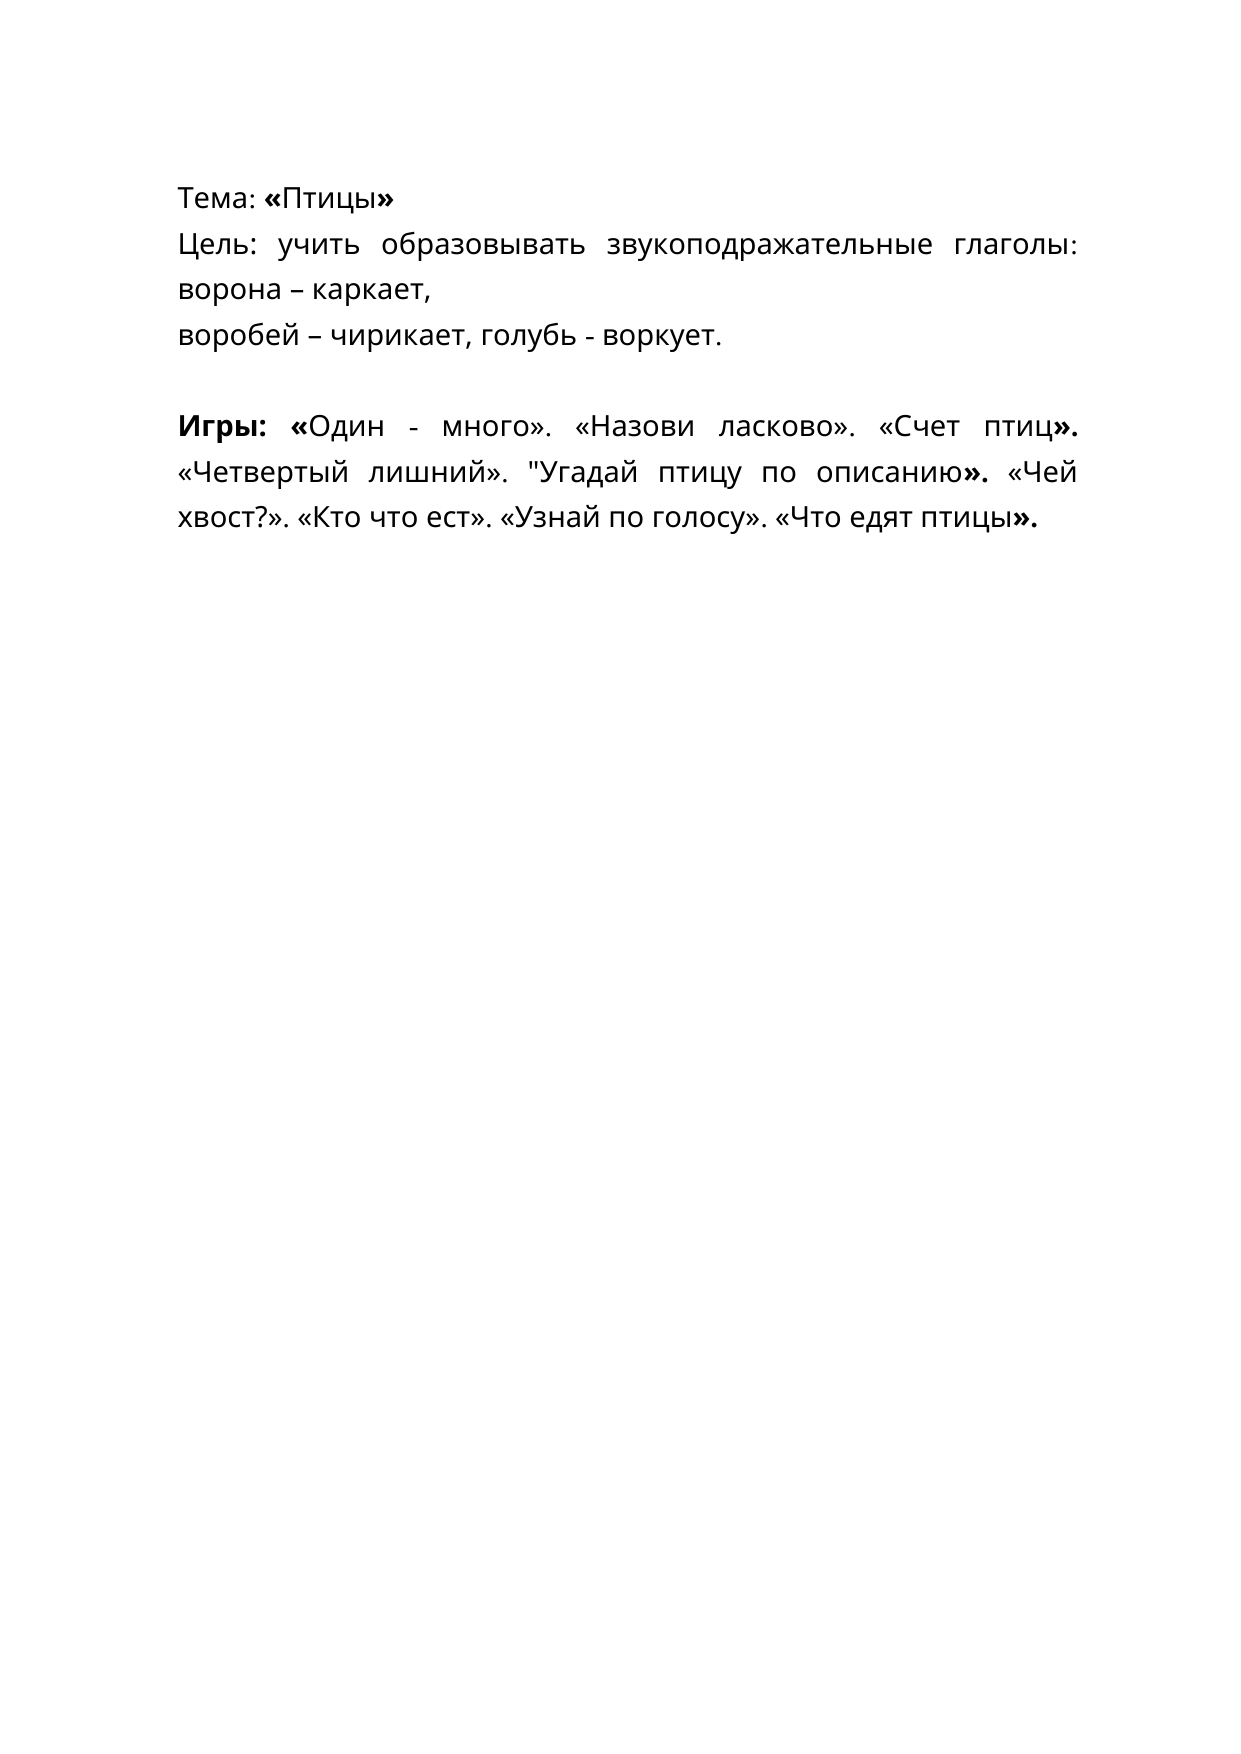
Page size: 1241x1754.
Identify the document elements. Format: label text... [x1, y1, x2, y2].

text Тема: «Птицы» [177, 177, 1078, 217]
text Игры: «Один - много». «Назови ласково». «Счет птиц». «Четвертый лишний». "Угадай птицу по описанию». «Чей хвост?». «Кто что ест». «Узнай по голосу». «Что едят птицы». [177, 405, 1078, 536]
text воробей – чирикает, голубь - воркует. [177, 314, 1078, 354]
text Цель: учить образовывать звукоподражательные глаголы: ворона – каркает, [177, 223, 1078, 308]
